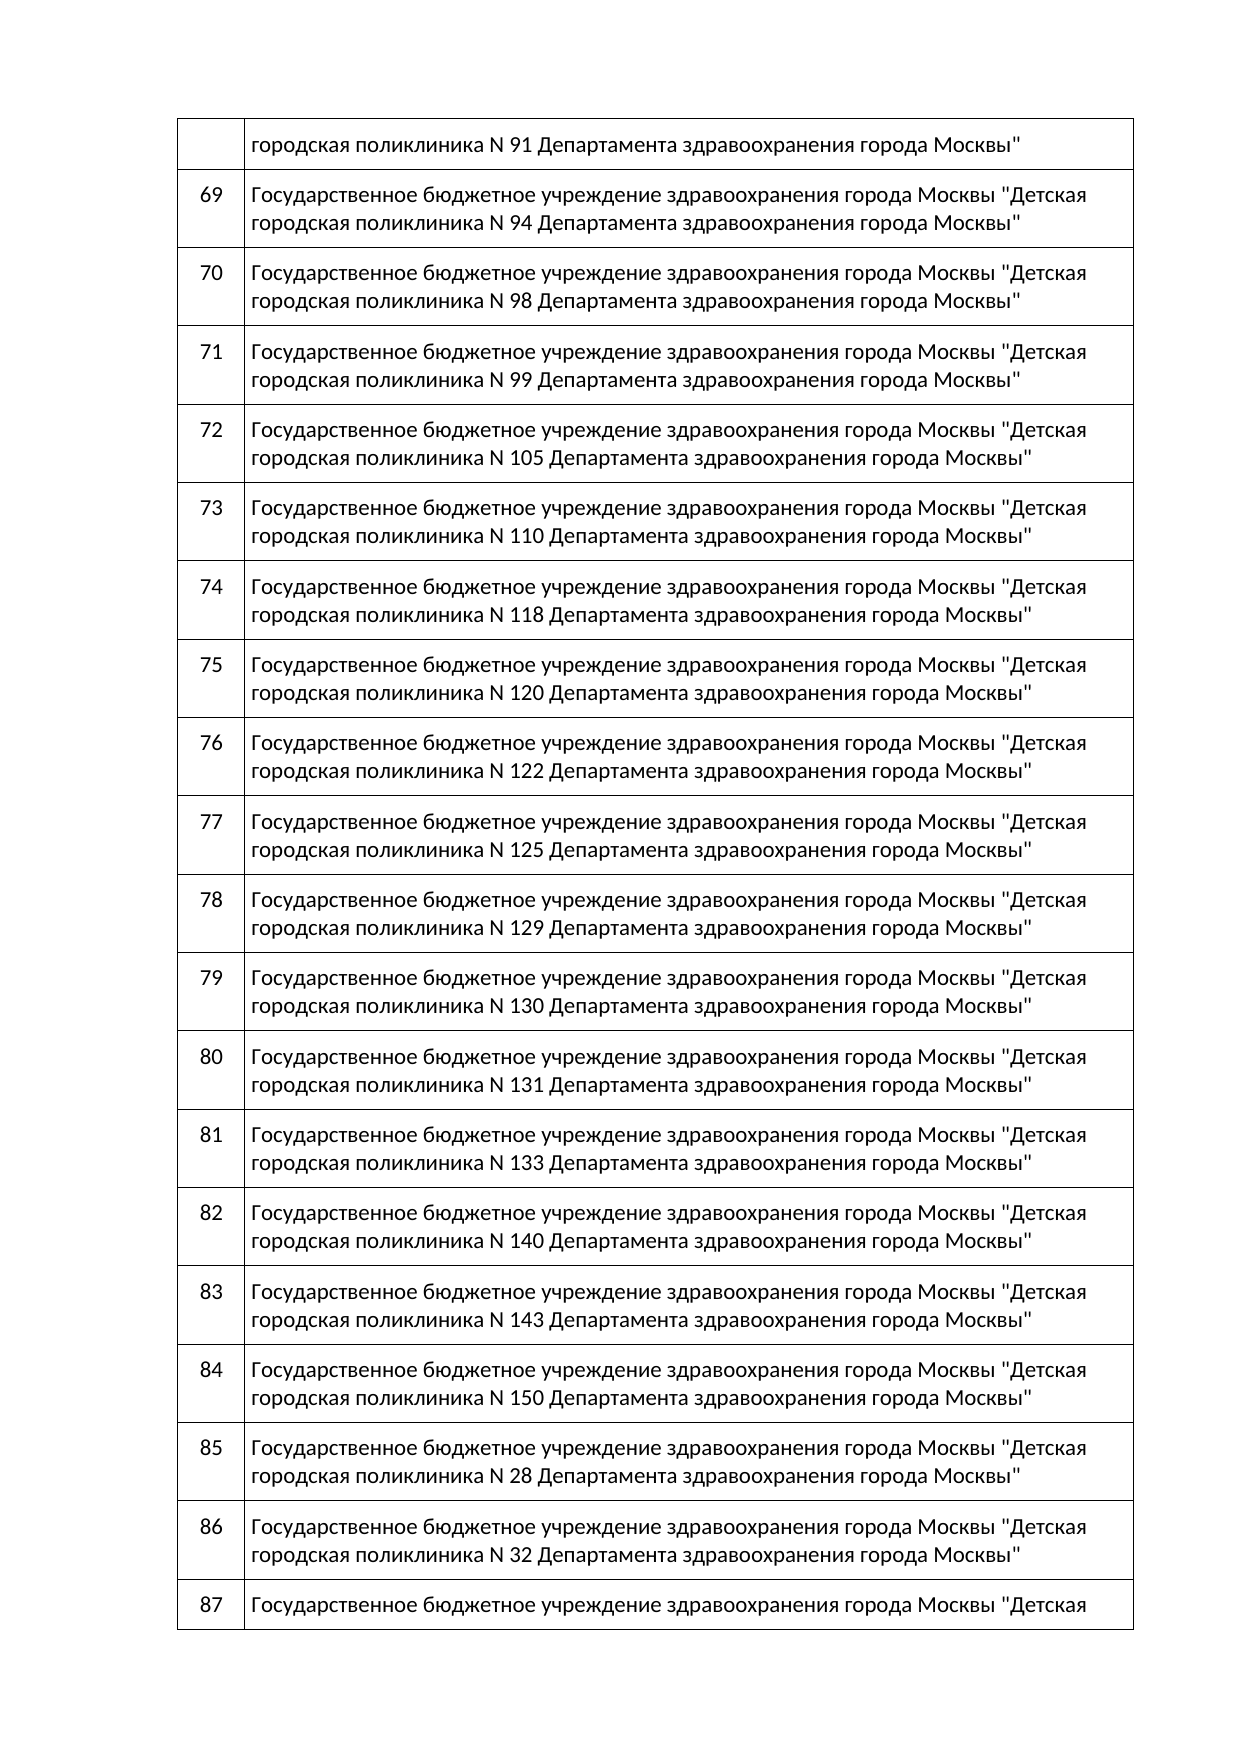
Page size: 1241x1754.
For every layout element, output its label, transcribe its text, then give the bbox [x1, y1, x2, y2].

table_cell Государственное бюджетное учреждение здравоохранения города Москвы "Детская городская поликлиника N 118 Департамента здравоохранения города Москвы" [245, 561, 1133, 638]
table_cell Государственное бюджетное учреждение здравоохранения города Москвы "Детская городская поликлиника N 94 Департамента здравоохранения города Москвы" [245, 170, 1133, 247]
table_cell 71 [178, 326, 244, 403]
table_cell Государственное бюджетное учреждение здравоохранения города Москвы "Детская городская поликлиника N 129 Департамента здравоохранения города Москвы" [245, 875, 1133, 952]
table_cell Государственное бюджетное учреждение здравоохранения города Москвы "Детская городская поликлиника N 131 Департамента здравоохранения города Москвы" [245, 1031, 1133, 1108]
table_cell Государственное бюджетное учреждение здравоохранения города Москвы "Детская городская поликлиника N 130 Департамента здравоохранения города Москвы" [245, 953, 1133, 1030]
table_cell 68 [178, 119, 244, 168]
table_cell Государственное бюджетное учреждение здравоохранения города Москвы "Детская городская поликлиника N 99 Департамента здравоохранения города Москвы" [245, 326, 1133, 403]
table_cell 76 [178, 718, 244, 795]
table_cell 79 [178, 953, 244, 1030]
table_cell Государственное бюджетное учреждение здравоохранения города Москвы "Детская городская поликлиника N 105 Департамента здравоохранения города Москвы" [245, 405, 1133, 482]
table_cell Государственное бюджетное учреждение здравоохранения города Москвы "Детская городская поликлиника N 98 Департамента здравоохранения города Москвы" [245, 248, 1133, 325]
table_cell 74 [178, 561, 244, 638]
table_cell Государственное бюджетное учреждение здравоохранения города Москвы "Детская городская поликлиника N 120 Департамента здравоохранения города Москвы" [245, 640, 1133, 717]
table_cell 73 [178, 483, 244, 560]
table_cell 87 [178, 1580, 244, 1629]
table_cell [245, 119, 1133, 168]
table_cell 70 [178, 248, 244, 325]
table_cell Государственное бюджетное учреждение здравоохранения города Москвы "Детская городская поликлиника N 122 Департамента здравоохранения города Москвы" [245, 718, 1133, 795]
table_cell 78 [178, 875, 244, 952]
table_cell 82 [178, 1188, 244, 1265]
table_cell Государственное бюджетное учреждение здравоохранения города Москвы "Детская городская поликлиника N 150 Департамента здравоохранения города Москвы" [245, 1345, 1133, 1422]
table_cell Государственное бюджетное учреждение здравоохранения города Москвы "Детская городская поликлиника N 125 Департамента здравоохранения города Москвы" [245, 796, 1133, 873]
table_cell 80 [178, 1031, 244, 1108]
table_cell 85 [178, 1423, 244, 1500]
table_cell Государственное бюджетное учреждение здравоохранения города Москвы "Детская городская поликлиника N 110 Департамента здравоохранения города Москвы" [245, 483, 1133, 560]
table_cell Государственное бюджетное учреждение здравоохранения города Москвы "Детская городская поликлиника N 143 Департамента здравоохранения города Москвы" [245, 1266, 1133, 1343]
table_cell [245, 1580, 1133, 1629]
table_cell 86 [178, 1501, 244, 1578]
table_cell 75 [178, 640, 244, 717]
table_cell Государственное бюджетное учреждение здравоохранения города Москвы "Детская городская поликлиника N 32 Департамента здравоохранения города Москвы" [245, 1501, 1133, 1578]
table_cell 84 [178, 1345, 244, 1422]
table_cell 69 [178, 170, 244, 247]
table_cell Государственное бюджетное учреждение здравоохранения города Москвы "Детская городская поликлиника N 28 Департамента здравоохранения города Москвы" [245, 1423, 1133, 1500]
table_cell 83 [178, 1266, 244, 1343]
table_cell Государственное бюджетное учреждение здравоохранения города Москвы "Детская городская поликлиника N 133 Департамента здравоохранения города Москвы" [245, 1110, 1133, 1187]
table_cell 72 [178, 405, 244, 482]
table_cell Государственное бюджетное учреждение здравоохранения города Москвы "Детская городская поликлиника N 140 Департамента здравоохранения города Москвы" [245, 1188, 1133, 1265]
table_cell 77 [178, 796, 244, 873]
table_cell 81 [178, 1110, 244, 1187]
